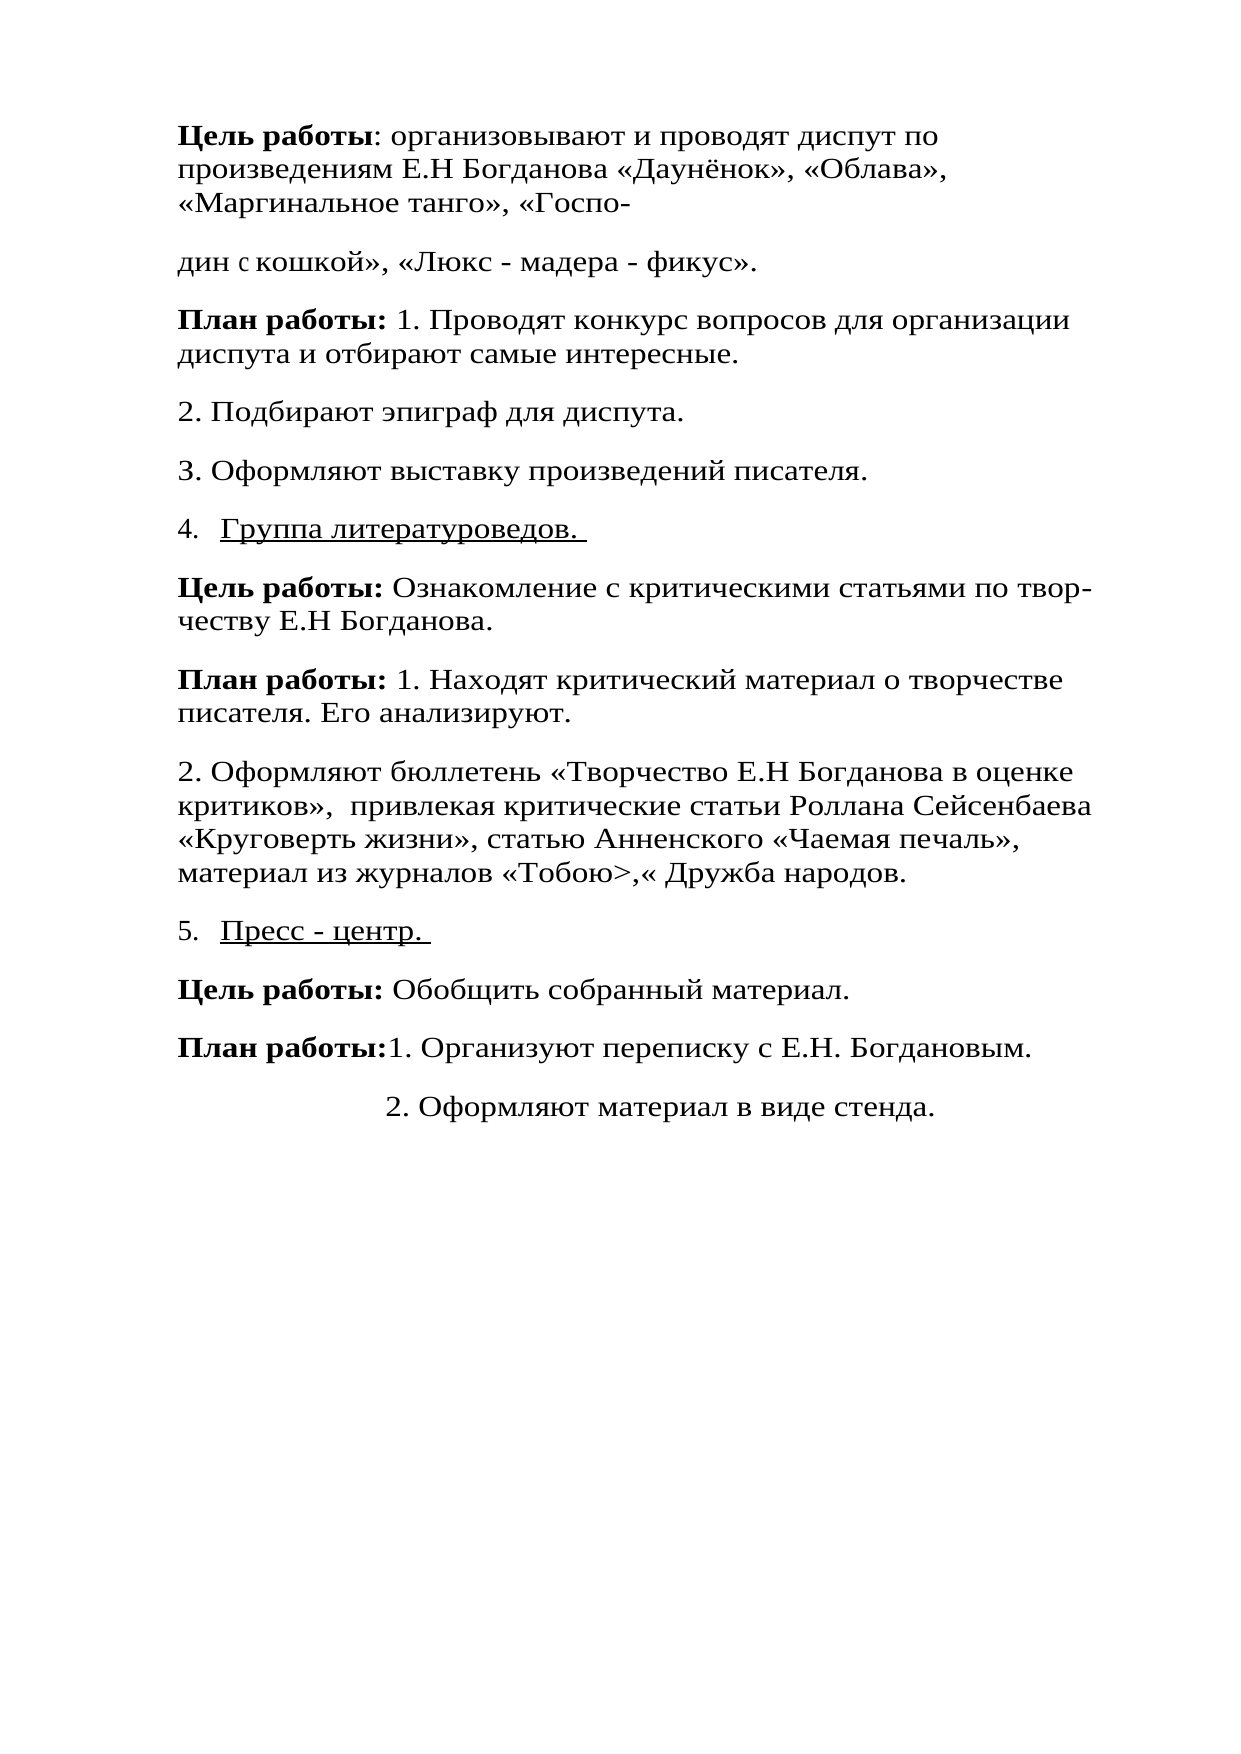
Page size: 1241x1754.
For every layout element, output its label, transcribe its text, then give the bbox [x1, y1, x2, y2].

text План работы:1. Организуют переписку с Е.Н. Богдановым. [177, 1030, 1152, 1064]
text План работы: 1. Проводят конкурс вопросов для организации диспута и отбирают самые интересные. [177, 302, 1152, 369]
list Группа литературоведов. [177, 511, 1152, 545]
text дин с кошкой», «Люкс - мадера - фикус». [177, 244, 1152, 277]
text Цель работы: организовывают и проводят диспут по произведениям Е.Н Богданова «Даунёнок», «Облава», «Маргинальное танго», «Госпо- [177, 118, 1152, 219]
text План работы: 1. Находят критический материал о творчестве писателя. Его анализируют. [177, 662, 1152, 729]
text 2. Оформляют бюллетень «Творчество Е.Н Богданова в оценке критиков», привлекая критические статьи Роллана Сейсенбаева «Круговерть жизни», статью Анненского «Чаемая печаль», материал из журналов «Тобою>,« Дружба народов. [177, 754, 1152, 888]
text Цель работы: Ознакомление с критическими статьями по творчеству Е.Н Богданова. [177, 570, 1152, 637]
text 2. Оформляют материал в виде стенда. [177, 1089, 1152, 1122]
text З. Оформляют выставку произведений писателя. [177, 453, 1152, 486]
text Цель работы: Обобщить собранный материал. [177, 972, 1152, 1005]
text 2. Подбирают эпиграф для диспута. [177, 394, 1152, 428]
list Пресс - центр. [177, 913, 1152, 947]
